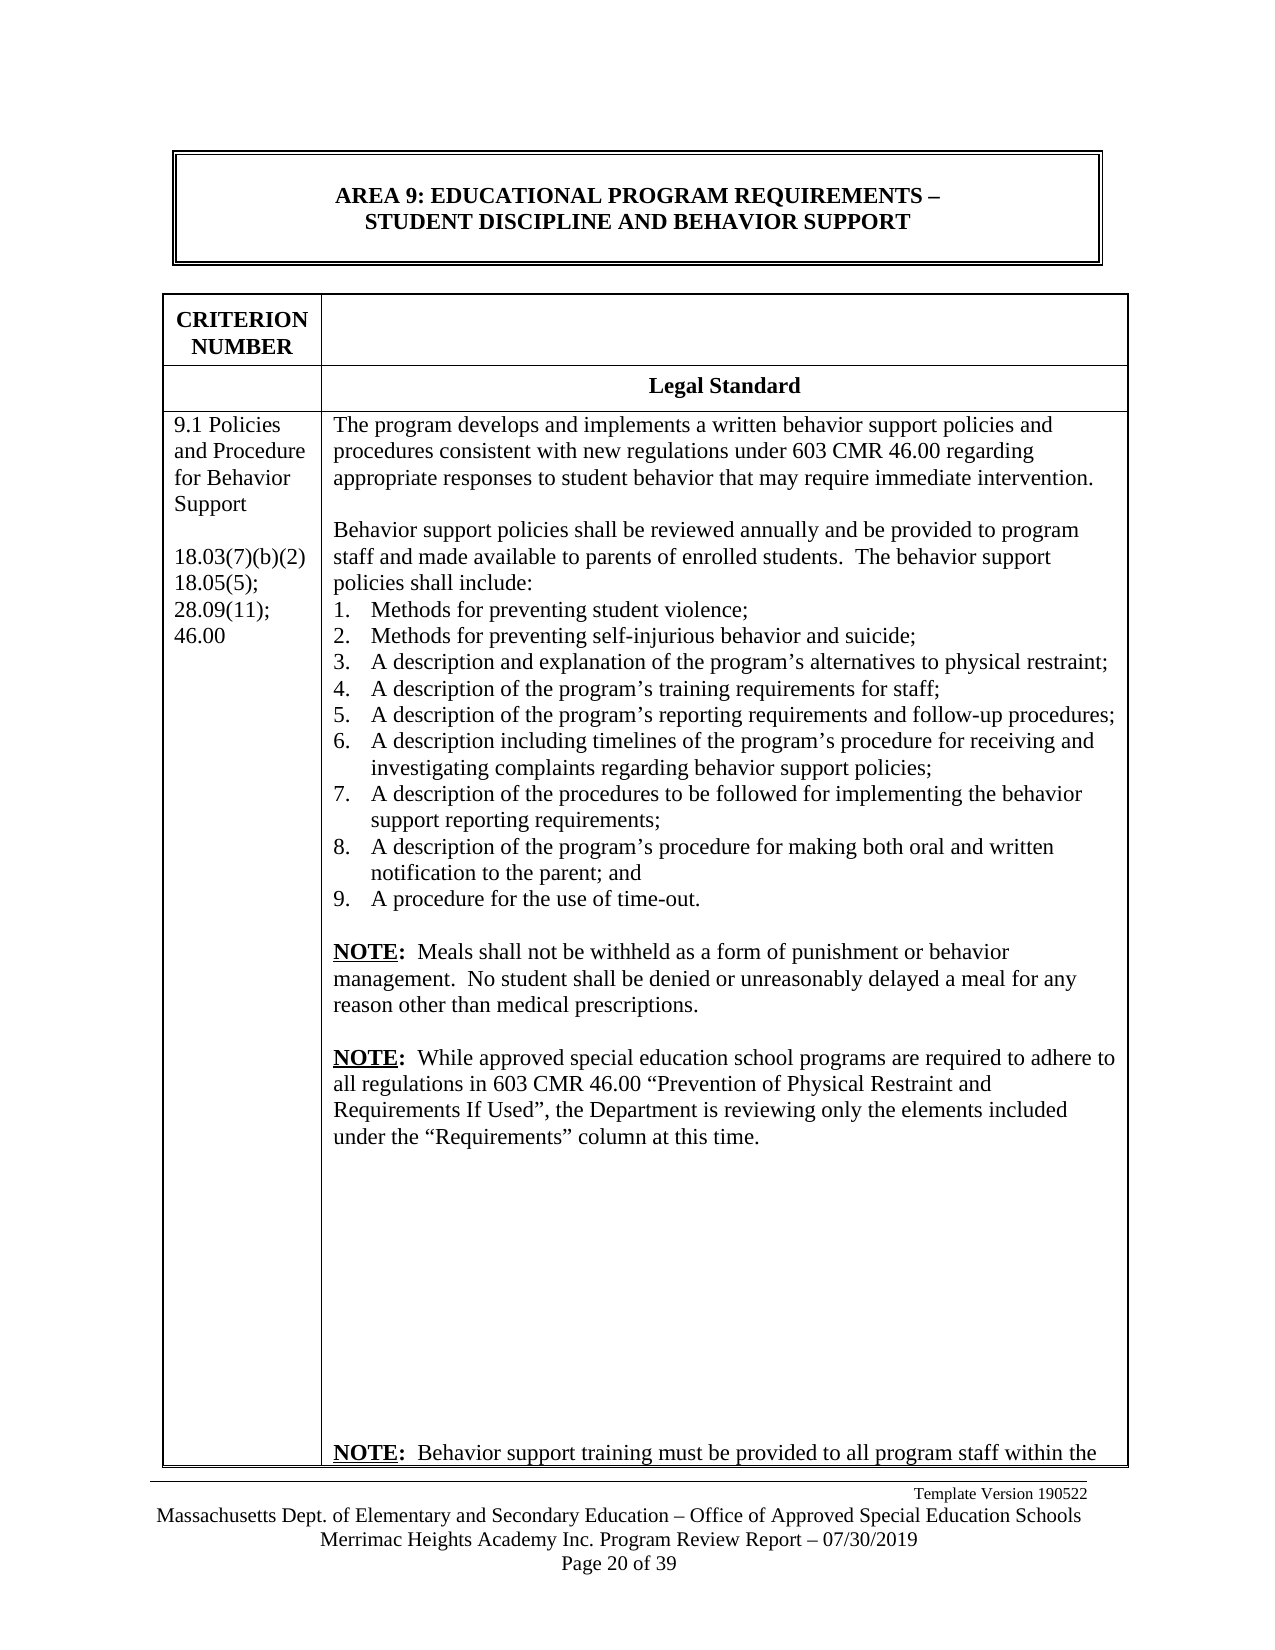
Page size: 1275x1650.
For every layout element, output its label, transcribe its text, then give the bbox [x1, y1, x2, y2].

table_header CRITERION NUMBER [164, 295, 321, 365]
table_cell Legal Standard [322, 366, 1127, 411]
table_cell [164, 412, 321, 1465]
table_header AREA 9: EDUCATIONAL PROGRAM REQUIREMENTS – STUDENT DISCIPLINE AND BEHAVIOR SUPPORT [177, 155, 1098, 261]
table_header [322, 295, 1127, 365]
table_cell [164, 366, 321, 411]
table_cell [322, 412, 1127, 1465]
